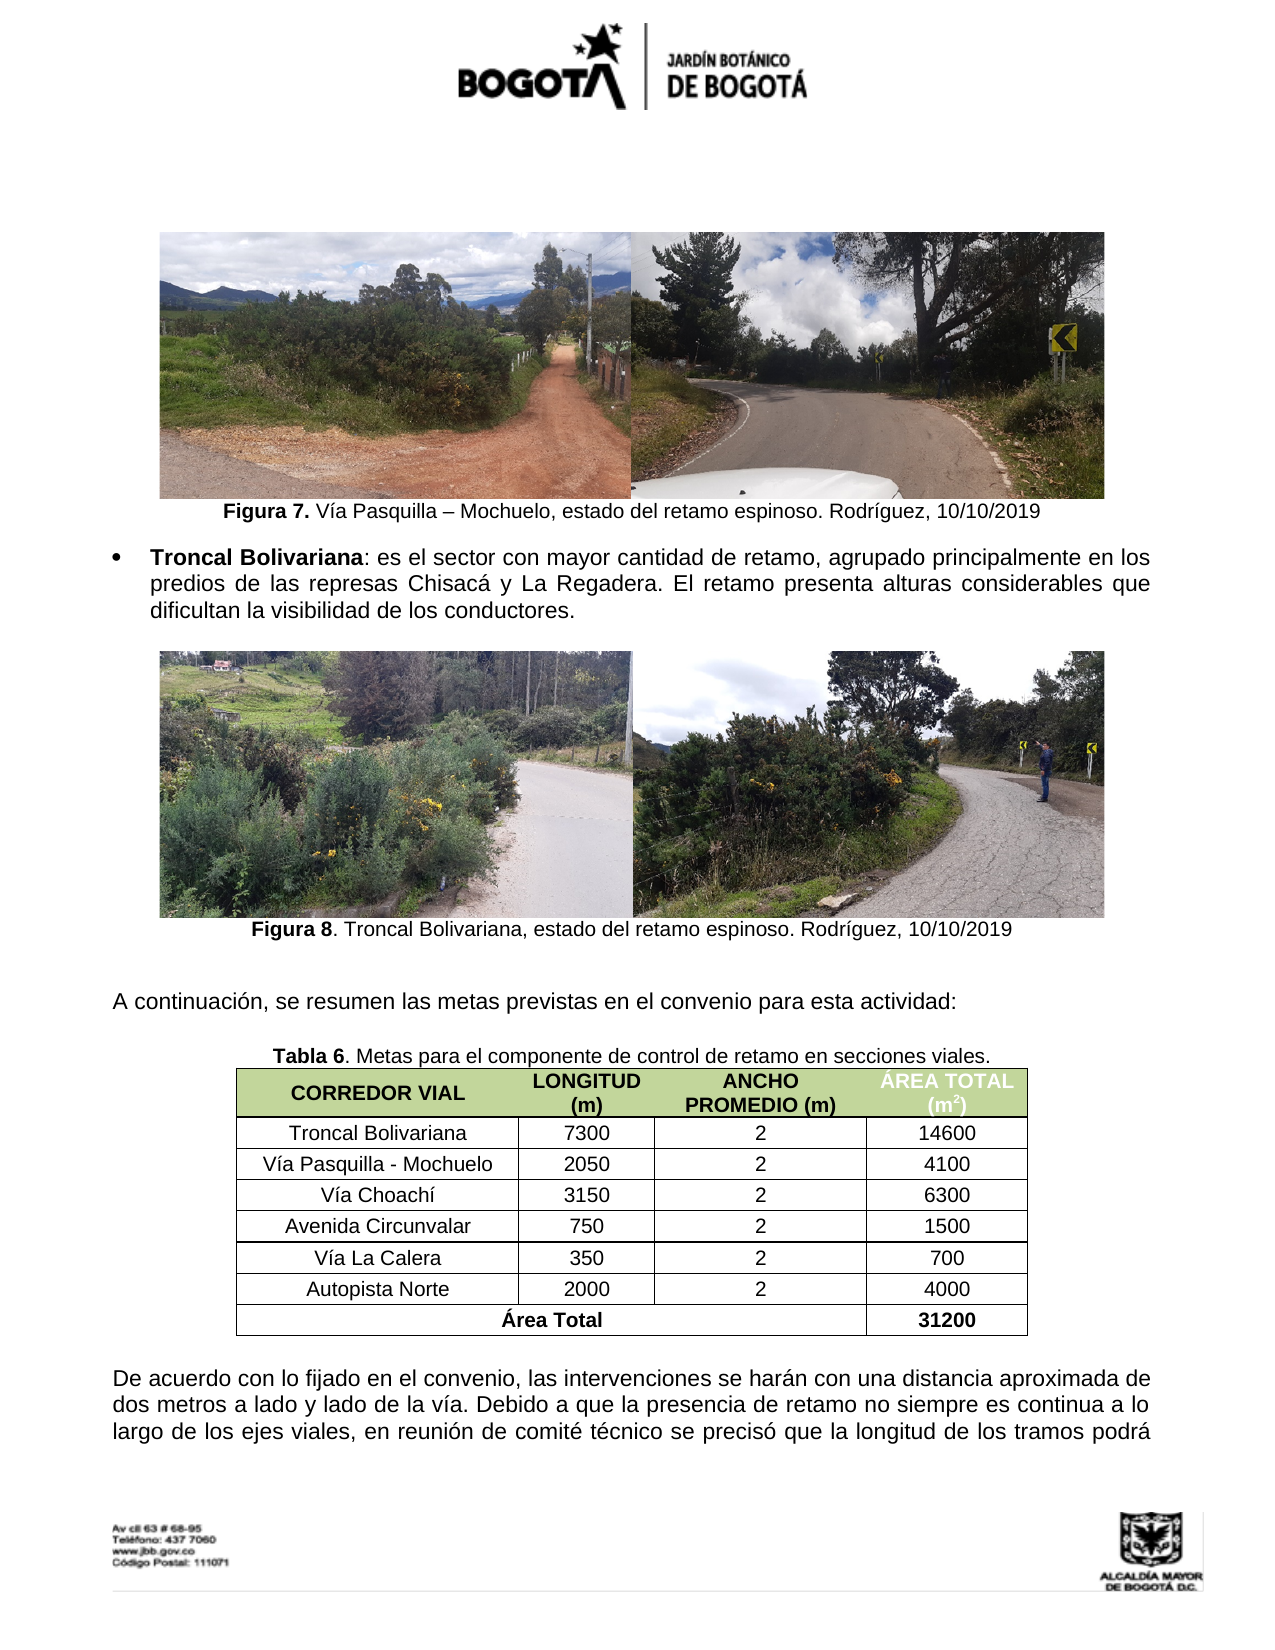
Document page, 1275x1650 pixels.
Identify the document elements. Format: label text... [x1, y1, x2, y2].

text Tabla 6. Metas para el componente de control de retamo en secciones viales. [112, 1043, 1152, 1067]
text Figura 7. Vía Pasquilla – Mochuelo, estado del retamo espinoso. Rodríguez, 10/10/2019 [112, 499, 1152, 523]
table_cell Vía Pasquilla - Mochuelo [237, 1149, 518, 1179]
table_header CORREDOR VIAL [237, 1069, 519, 1116]
picture [159, 651, 1105, 918]
table_cell 350 [519, 1243, 654, 1273]
table_cell 2 [655, 1211, 866, 1241]
text A continuación, se resumen las metas previstas en el convenio para esta actividad: [112, 988, 1152, 1015]
table_cell 7300 [519, 1118, 654, 1148]
table_cell 2050 [519, 1149, 654, 1179]
picture [112, 1512, 1205, 1593]
table_cell 4000 [867, 1274, 1027, 1304]
table_cell 2 [655, 1118, 866, 1148]
picture [458, 23, 808, 110]
table_cell 2000 [519, 1274, 654, 1304]
table_cell 700 [867, 1243, 1027, 1273]
table_cell Área Total [237, 1305, 866, 1335]
table_cell 4100 [867, 1149, 1027, 1179]
table_cell 1500 [867, 1211, 1027, 1241]
text Figura 8. Troncal Bolivariana, estado del retamo espinoso. Rodríguez, 10/10/2019 [112, 917, 1152, 941]
table_cell 2 [655, 1149, 866, 1179]
list Troncal Bolivariana: es el sector con mayor cantidad de retamo, agrupado principalmente en los predios de las represas Chisacá y La Regadera. El retamo presenta alturas considerables que dificultan la visibilidad de los conductores. [112, 544, 1152, 623]
table_header ÁREA TOTAL (m2) [867, 1069, 1027, 1116]
table_cell Vía Choachí [237, 1180, 518, 1210]
table_cell 2 [655, 1243, 866, 1273]
table_cell Autopista Norte [237, 1274, 518, 1304]
table_cell Troncal Bolivariana [237, 1118, 518, 1148]
table_cell Vía La Calera [237, 1243, 518, 1273]
table_header ANCHO PROMEDIO (m) [654, 1069, 867, 1116]
table_cell 2 [655, 1180, 866, 1210]
table_cell 6300 [867, 1180, 1027, 1210]
table_cell 14600 [867, 1118, 1027, 1148]
picture [159, 232, 1105, 499]
table_header LONGITUD (m) [519, 1069, 654, 1116]
table_cell 750 [519, 1211, 654, 1241]
table_cell 3150 [519, 1180, 654, 1210]
table_cell 31200 [867, 1305, 1027, 1335]
table_cell Avenida Circunvalar [237, 1211, 518, 1241]
table_cell 2 [655, 1274, 866, 1304]
